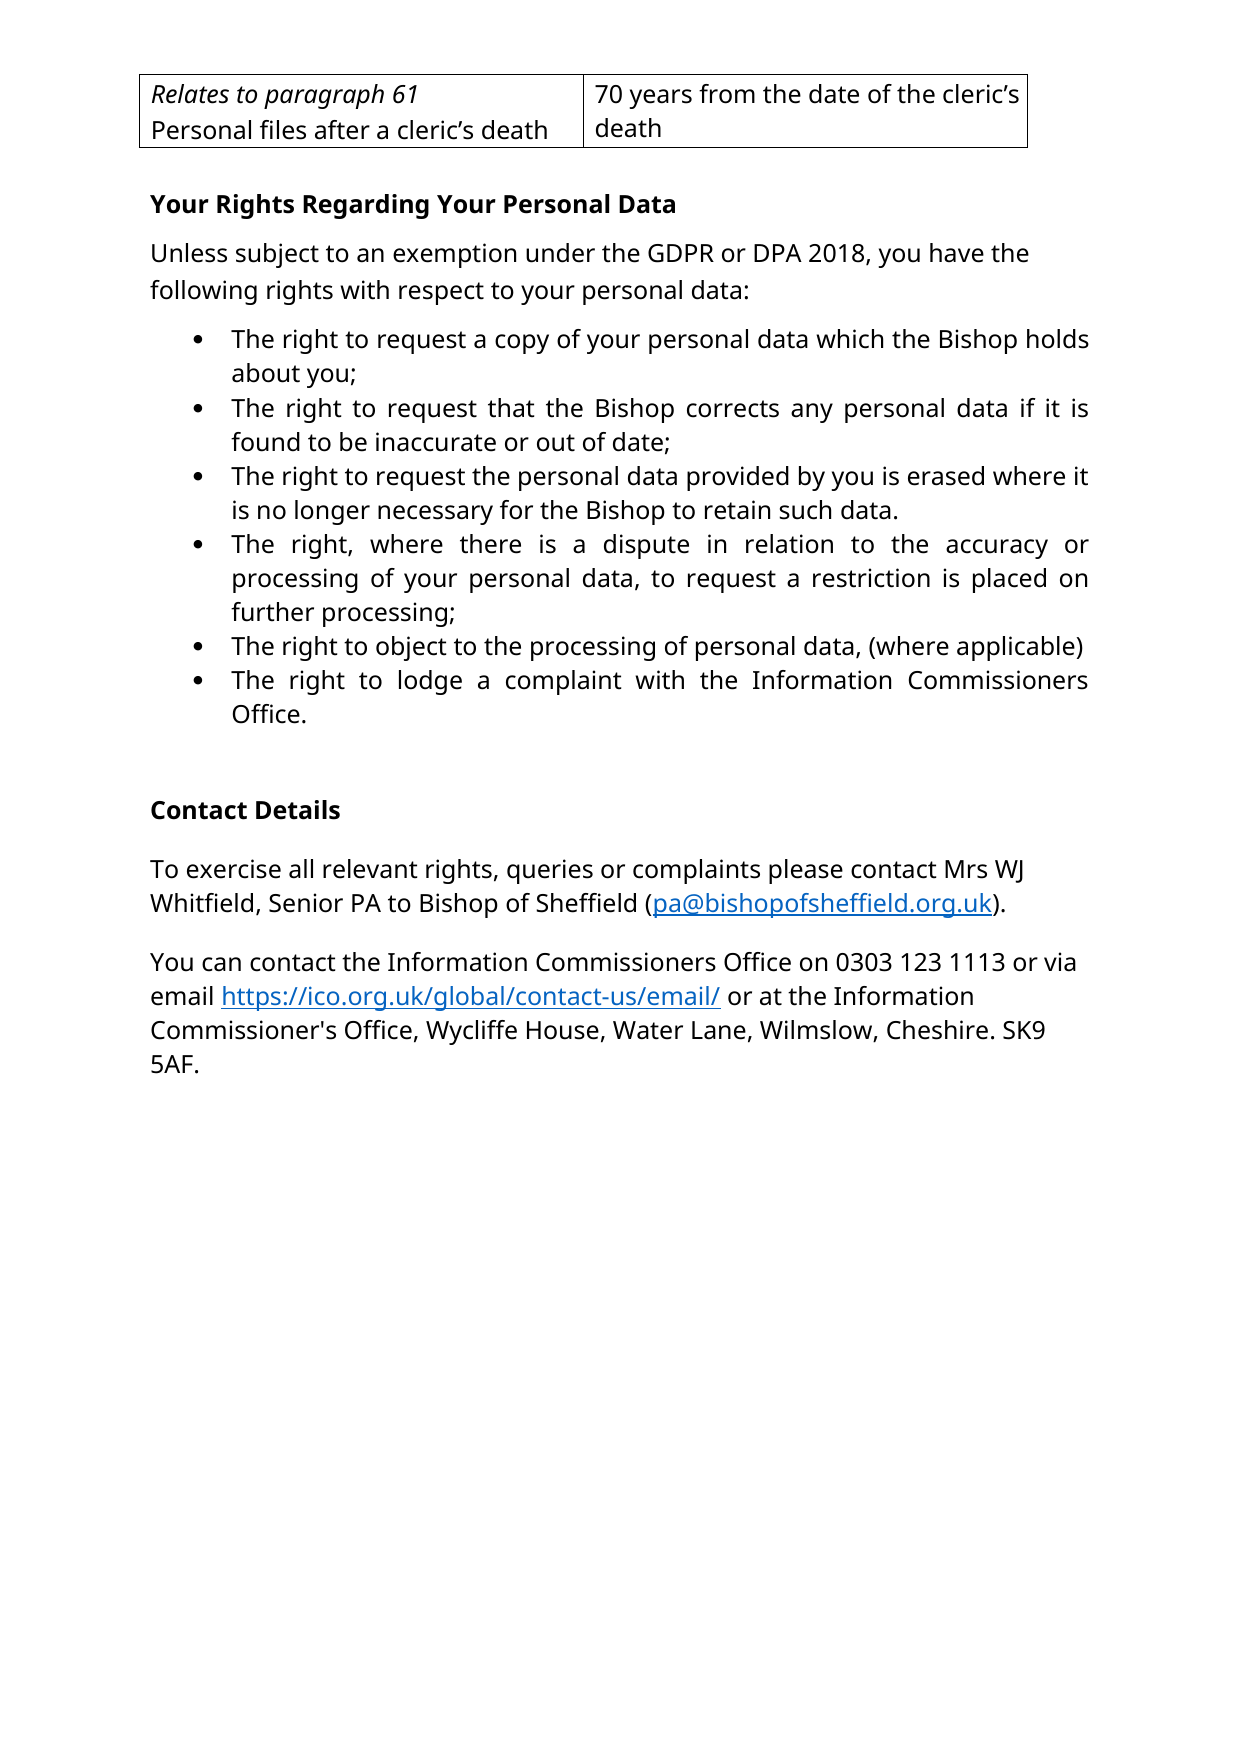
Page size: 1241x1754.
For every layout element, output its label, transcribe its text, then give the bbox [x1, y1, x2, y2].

table_cell 70 years from the date of the cleric’s death [584, 75, 1027, 147]
list The right, where there is a dispute in relation to the accuracy or processing of your personal data, to request a restriction is placed on further processing; [194, 526, 1090, 629]
list The right to request the personal data provided by you is erased where it is no longer necessary for the Bishop to retain such data. [194, 458, 1090, 526]
text Unless subject to an exemption under the GDPR or DPA 2018, you have the following rights with respect to your personal data: [150, 236, 1090, 307]
text You can contact the Information Commissioners Office on 0303 123 1113 or via email https://ico.org.uk/global/contact-us/email/ or at the Information Commissioner's Office, Wycliffe House, Water Lane, Wilmslow, Cheshire. SK9 5AF. [150, 945, 1090, 1081]
text To exercise all relevant rights, queries or complaints please contact Mrs WJ Whitfield, Senior PA to Bishop of Sheffield (pa@bishopofsheffield.org.uk). [150, 852, 1090, 920]
list The right to request that the Bishop corrects any personal data if it is found to be inaccurate or out of date; [194, 390, 1090, 458]
list The right to request a copy of your personal data which the Bishop holds about you; [194, 322, 1090, 390]
list The right to object to the processing of personal data, (where applicable) [194, 629, 1090, 663]
list The right to lodge a complaint with the Information Commissioners Office. [194, 663, 1090, 731]
text Contact Details [150, 793, 1090, 827]
text Your Rights Regarding Your Personal Data [150, 187, 1090, 221]
table_cell Relates to paragraph 61 Personal files after a cleric’s death [140, 75, 583, 147]
